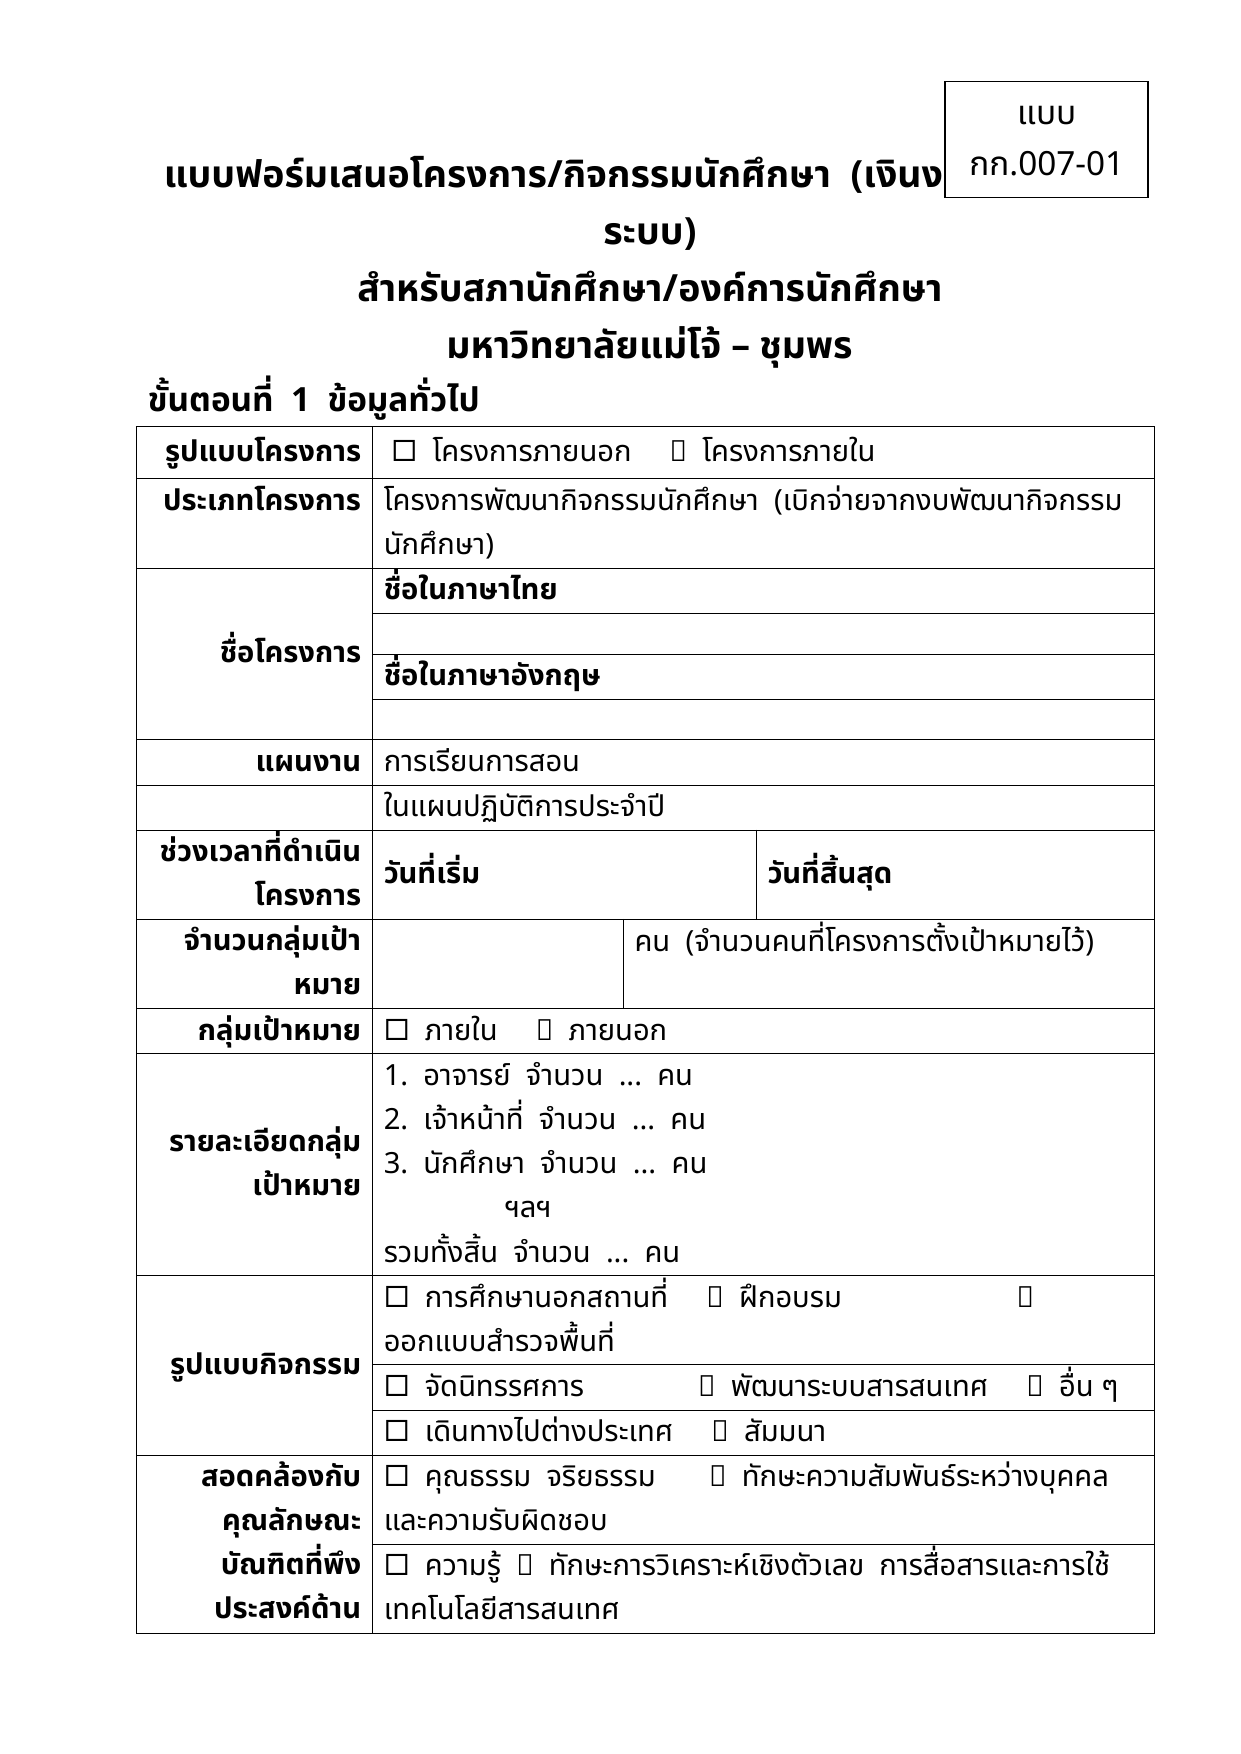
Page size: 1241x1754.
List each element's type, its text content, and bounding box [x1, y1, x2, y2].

table_cell จำนวนกลุ่มเป้าหมาย [137, 920, 372, 1008]
table_cell ช่วงเวลาที่ดำเนินโครงการ [137, 831, 372, 919]
table_cell คน (จำนวนคนที่โครงการตั้งเป้าหมายไว้) [624, 920, 1154, 1008]
table_cell สอดคล้องกับคุณลักษณะบัณฑิตที่พึงประสงค์ด้าน (TQF) [137, 1456, 372, 1633]
table_cell [373, 920, 623, 1008]
text มหาวิทยาลัยแม่โจ้ – ชุมพร [148, 319, 1152, 375]
table_cell ชื่อโครงการ [137, 569, 372, 739]
table_cell วันที่สิ้นสุด [757, 831, 1154, 919]
table_cell เดินทางไปต่างประเทศ สัมมนา [373, 1411, 1154, 1454]
table_cell [373, 700, 1154, 739]
table_cell กลุ่มเป้าหมาย [137, 1009, 372, 1053]
table_cell รูปแบบกิจกรรม [137, 1276, 372, 1454]
table_cell ชื่อในภาษาไทย [373, 569, 1154, 613]
table_cell [373, 614, 1154, 653]
table_cell จัดนิทรรศการ พัฒนาระบบสารสนเทศ อื่น ๆ [373, 1365, 1154, 1409]
text ขั้นตอนที่ 1 ข้อมูลทั่วไป [148, 375, 1152, 426]
table_cell ชื่อในภาษาอังกฤษ [373, 655, 1154, 699]
table_cell 1. อาจารย์ จำนวน ... คน 2. เจ้าหน้าที่ จำนวน ... คน 3. นักศึกษา จำนวน ... คน ฯลฯ รวมทั้งสิ้น จำนวน ... คน [373, 1054, 1154, 1275]
table_cell คุณธรรม จริยธรรม ทักษะความสัมพันธ์ระหว่างบุคคลและความรับผิดชอบ [373, 1456, 1154, 1544]
table_header โครงการภายนอก โครงการภายใน [373, 427, 1154, 478]
table_cell การเรียนการสอน [373, 740, 1154, 784]
text แบบฟอร์มเสนอโครงการ/กิจกรรมนักศึกษา (เงินงบประมาณในระบบ) [148, 148, 1152, 262]
table_cell การศึกษานอกสถานที่ ฝึกอบรม ออกแบบสำรวจพื้นที่ [373, 1276, 1154, 1364]
table_cell โครงการพัฒนากิจกรรมนักศึกษา (เบิกจ่ายจากงบพัฒนากิจกรรมนักศึกษา) [373, 479, 1154, 568]
table_cell ความรู้ ทักษะการวิเคราะห์เชิงตัวเลข การสื่อสารและการใช้เทคโนโลยีสารสนเทศ [373, 1545, 1154, 1633]
table_header รูปแบบโครงการ [137, 427, 372, 478]
table_cell รายละเอียดกลุ่มเป้าหมาย [137, 1054, 372, 1275]
text สำหรับสภานักศึกษา/องค์การนักศึกษา [148, 262, 1152, 319]
table_cell แผนงาน [137, 740, 372, 784]
table_cell ประเภทโครงการ [137, 479, 372, 568]
table_cell [137, 786, 372, 829]
table_cell ในแผนปฏิบัติการประจำปี [373, 786, 1154, 829]
table_cell วันที่เริ่ม [373, 831, 756, 919]
table_cell ภายใน ภายนอก [373, 1009, 1154, 1053]
